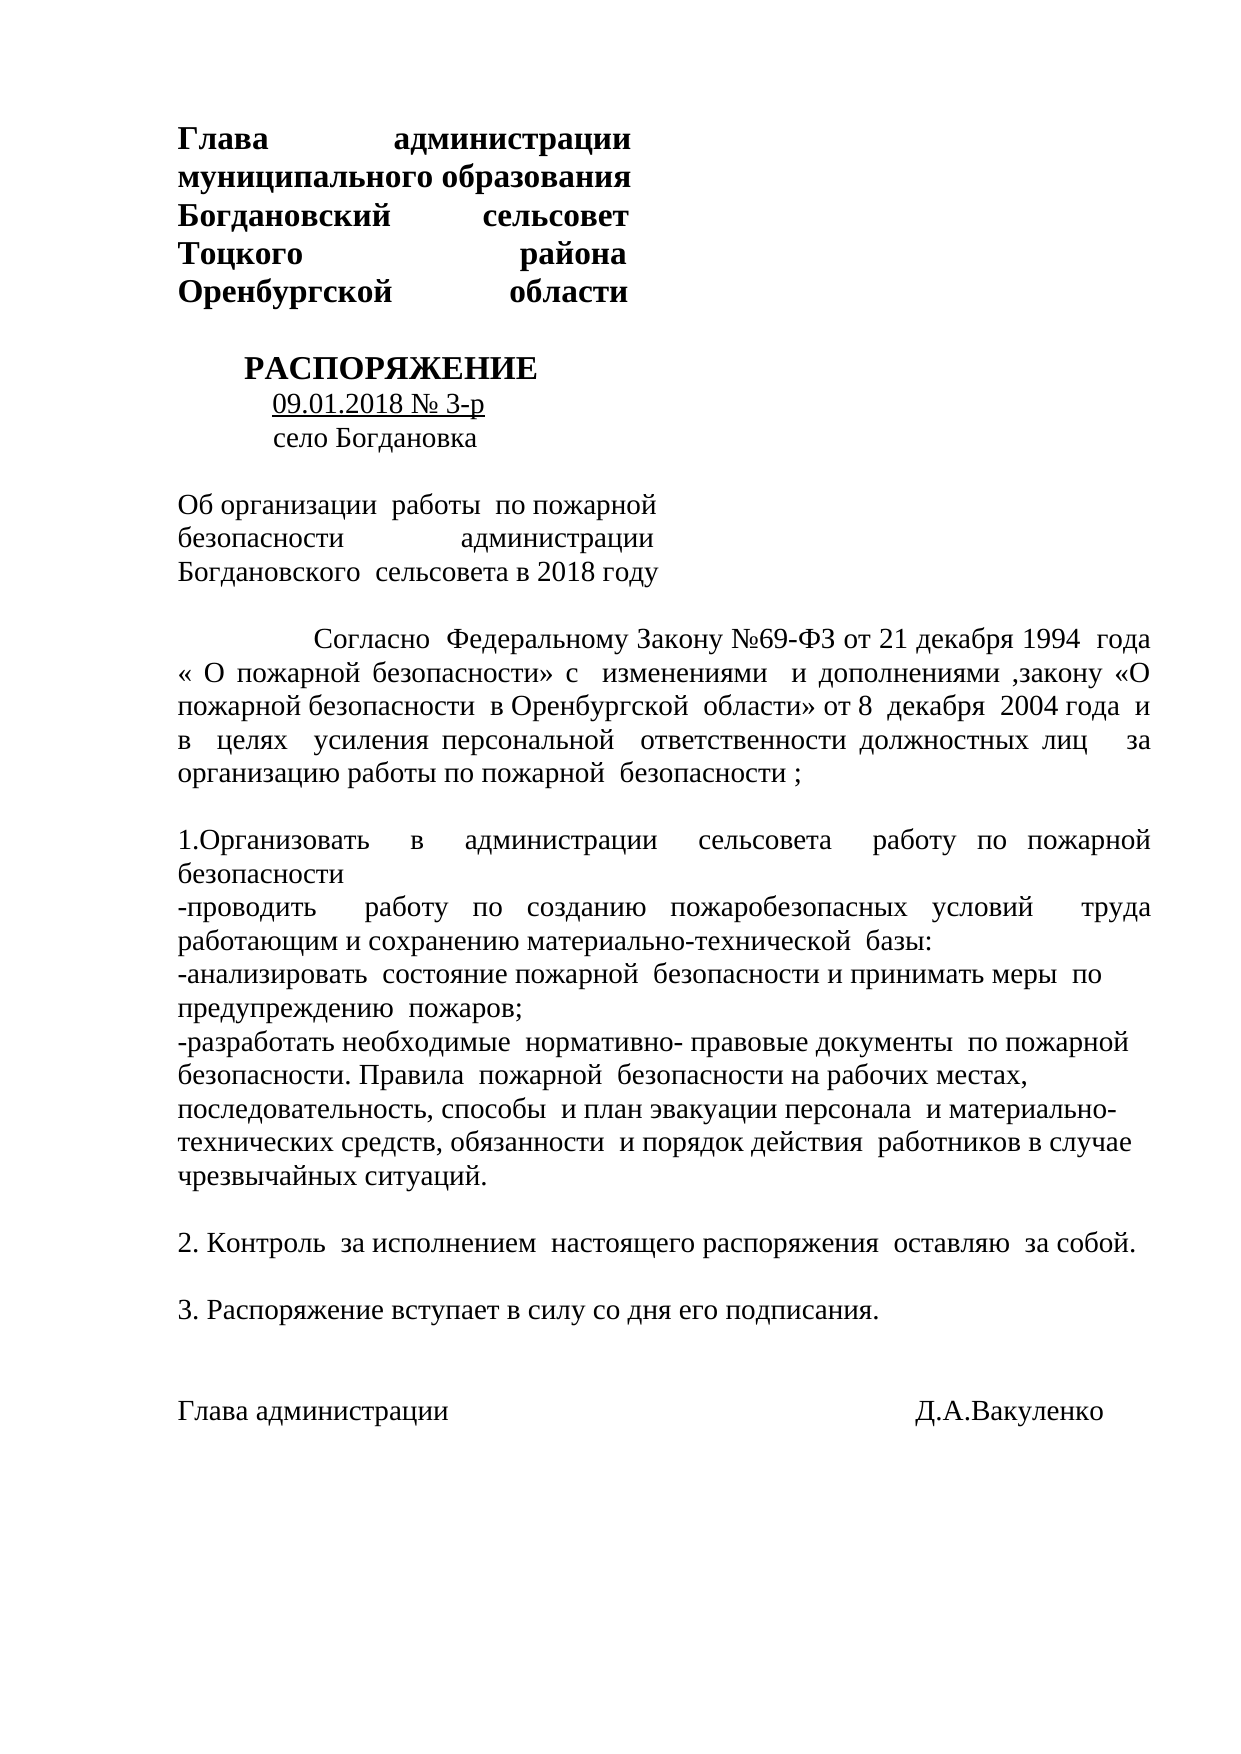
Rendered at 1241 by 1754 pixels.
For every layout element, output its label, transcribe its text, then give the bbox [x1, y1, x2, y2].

text -разработать необходимые нормативно- правовые документы по пожарной безопасности. Правила пожарной безопасности на рабочих местах, последовательность, способы и план эвакуации персонала и материально-технических средств, обязанности и порядок действия работников в случае чрезвычайных ситуаций. [177, 1024, 1152, 1191]
text Оренбургской области [177, 271, 1152, 310]
text 3. Распоряжение вступает в силу со дня его подписания. [177, 1292, 1152, 1326]
text Богдановский сельсовет [177, 195, 1152, 233]
text село Богдановка [177, 420, 1152, 453]
subtitle Глава администрации [177, 118, 1152, 156]
text Тоцкого района [177, 233, 1152, 271]
text -анализировать состояние пожарной безопасности и принимать меры по предупреждению пожаров; [177, 957, 1152, 1024]
text 2. Контроль за исполнением настоящего распоряжения оставляю за собой. [177, 1225, 1152, 1258]
text РАСПОРЯЖЕНИЕ [177, 348, 1152, 386]
text Об организации работы по пожарной [177, 487, 1152, 521]
text 09.01.2018 № 3-р [177, 386, 1152, 420]
subtitle Богдановского сельсовета в 2018 году [177, 554, 1152, 588]
text Согласно Федеральному Закону №69-ФЗ от 21 декабря 1994 года « О пожарной безопасности» с изменениями и дополнениями ,закону «О пожарной безопасности в Оренбургской области» от 8 декабря 2004 года и в целях усиления персональной ответственности должностных лиц за организацию работы по пожарной безопасности ; [177, 621, 1152, 789]
text 1.Организовать в администрации сельсовета работу по пожарной безопасности [177, 822, 1152, 889]
text Глава администрации Д.А.Вакуленко [177, 1393, 1152, 1426]
text безопасности администрации [177, 521, 1152, 554]
text муниципального образования [177, 156, 1152, 195]
text -проводить работу по созданию пожаробезопасных условий труда работающим и сохранению материально-технической базы: [177, 889, 1152, 957]
